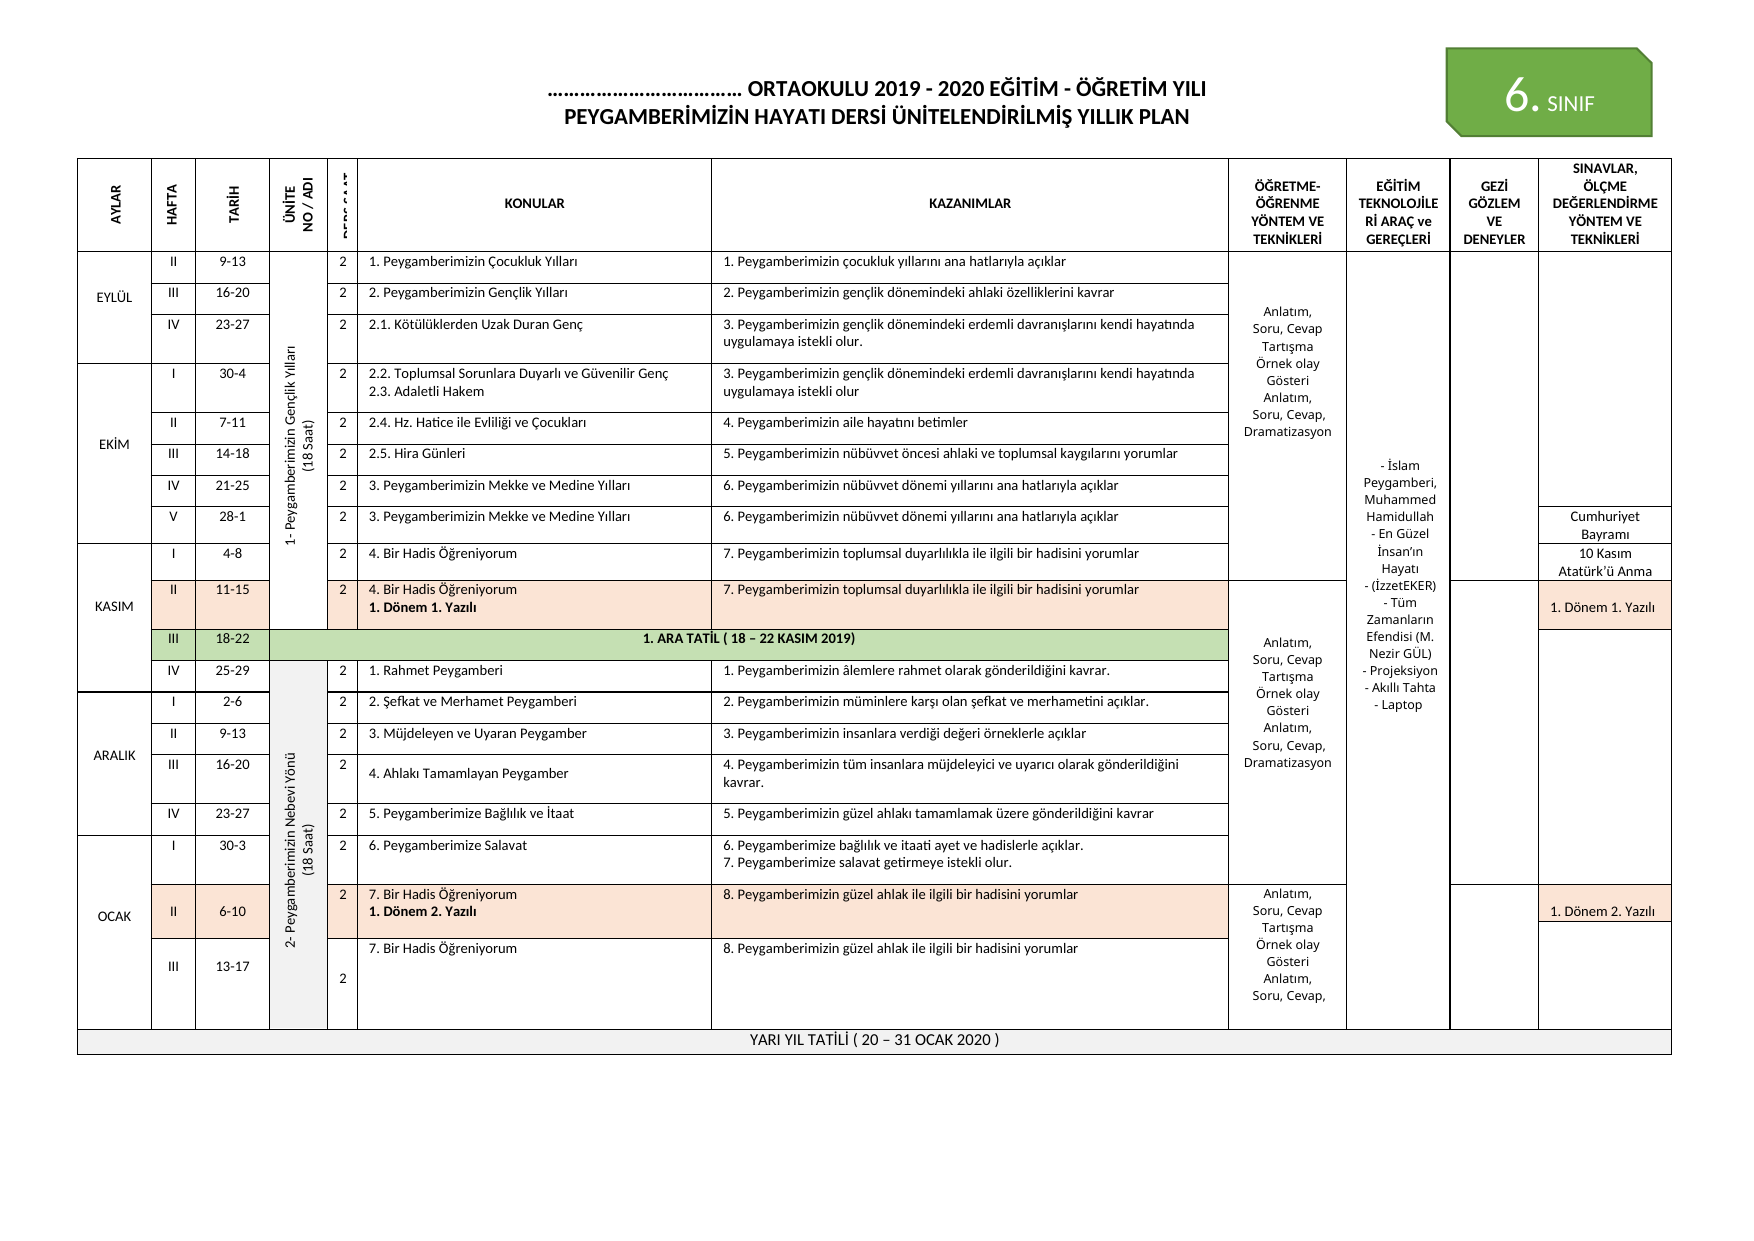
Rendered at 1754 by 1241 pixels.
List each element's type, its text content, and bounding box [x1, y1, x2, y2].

table_cell 1. Peygamberimizin çocukluk yıllarını ana hatlarıyla açıklar [712, 252, 1228, 282]
table_cell 6. Peygamberimize Salavat [358, 836, 711, 884]
table_cell ARALIK [78, 693, 151, 835]
table_header DERS SAAT [328, 159, 357, 251]
table_cell 2 [328, 284, 357, 314]
table_cell 18-22 [196, 630, 269, 660]
table_cell 2 [328, 445, 357, 475]
table_cell 1. Rahmet Peygamberi [358, 661, 711, 691]
table_cell [1539, 630, 1671, 884]
table_cell 6-10 [196, 885, 269, 938]
table_header GEZİ GÖZLEM VE DENEYLER [1451, 159, 1538, 251]
table_cell 2 [328, 581, 357, 629]
table_cell IV [152, 804, 195, 835]
table_cell III [152, 445, 195, 475]
table_cell 16-20 [196, 284, 269, 314]
table_cell 5. Peygamberimize Bağlılık ve İtaat [358, 804, 711, 835]
table_header SINAVLAR, ÖLÇME DEĞERLENDİRME YÖNTEM VE TEKNİKLERİ [1539, 159, 1671, 251]
table_cell 1. Dönem 1. Yazılı [1539, 581, 1671, 629]
table_cell 9-13 [196, 252, 269, 282]
table_cell III [152, 755, 195, 803]
table_header ÖĞRETME-ÖĞRENME YÖNTEM VE TEKNİKLERİ [1229, 159, 1346, 251]
table_cell 7. Peygamberimizin toplumsal duyarlılıkla ile ilgili bir hadisini yorumlar [712, 581, 1228, 629]
table_cell II [152, 413, 195, 443]
table_cell II [152, 252, 195, 282]
table_cell 7. Bir Hadis Öğreniyorum 1. Dönem 2. Yazılı [358, 885, 711, 938]
table_cell 2 [328, 476, 357, 506]
table_header ÜNİTE NO / ADI [270, 159, 327, 251]
table_cell 28-1 [196, 507, 269, 543]
table_cell 6. Peygamberimizin nübüvvet dönemi yıllarını ana hatlarıyla açıklar [712, 476, 1228, 506]
table_cell 9-13 [196, 724, 269, 754]
table_cell 2 [328, 252, 357, 282]
table_cell II [152, 885, 195, 938]
table_cell IV [152, 315, 195, 363]
table_header EĞİTİM TEKNOLOJİLERİ ARAÇ ve GEREÇLERİ [1347, 159, 1449, 251]
table_cell 2. Peygamberimizin gençlik dönemindeki ahlaki özelliklerini kavrar [712, 284, 1228, 314]
table_cell 23-27 [196, 804, 269, 835]
table_cell 5. Peygamberimizin nübüvvet öncesi ahlaki ve toplumsal kaygılarını yorumlar [712, 445, 1228, 475]
table_cell 3. Peygamberimizin insanlara verdiği değeri örneklerle açıklar [712, 724, 1228, 754]
table_cell II [152, 724, 195, 754]
table_cell IV [152, 661, 195, 691]
table_cell 2. Peygamberimizin Gençlik Yılları [358, 284, 711, 314]
table_cell 6. Peygamberimizin nübüvvet dönemi yıllarını ana hatlarıyla açıklar [712, 507, 1228, 543]
table_cell 2 [328, 724, 357, 754]
table_cell 7-11 [196, 413, 269, 443]
table_cell III [152, 939, 195, 1028]
table_cell 2 [328, 804, 357, 835]
table_cell 3. Müjdeleyen ve Uyaran Peygamber [358, 724, 711, 754]
table_cell 2.5. Hira Günleri [358, 445, 711, 475]
table_cell 2. Peygamberimizin müminlere karşı olan şefkat ve merhametini açıklar. [712, 693, 1228, 723]
table_cell Anlatım, Soru, Cevap Tartışma Örnek olay Gösteri Anlatım, Soru, Cevap, Dramatizasyon [1229, 581, 1346, 884]
table_cell 4. Peygamberimizin tüm insanlara müjdeleyici ve uyarıcı olarak gönderildiğini kavrar. [712, 755, 1228, 803]
table_cell 4. Peygamberimizin aile hayatını betimler [712, 413, 1228, 443]
table_cell 4. Bir Hadis Öğreniyorum [358, 544, 711, 579]
table_header HAFTA [152, 159, 195, 251]
table_header KONULAR [358, 159, 711, 251]
table_cell V [152, 507, 195, 543]
table_cell 21-25 [196, 476, 269, 506]
table_cell [1451, 885, 1538, 1028]
table_cell 10 Kasım Atatürk’ü Anma [1539, 544, 1671, 579]
table_cell 2 [328, 364, 357, 412]
table_cell [1539, 922, 1671, 1028]
table_cell 6. Peygamberimize bağlılık ve itaati ayet ve hadislerle açıklar. 7. Peygamberimize salavat getirmeye istekli olur. [712, 836, 1228, 884]
table_cell 2.1. Kötülüklerden Uzak Duran Genç [358, 315, 711, 363]
table_cell 2-6 [196, 693, 269, 723]
table_cell Anlatım, Soru, Cevap Tartışma Örnek olay Gösteri Anlatım, Soru, Cevap, Dramatizasyon [1229, 252, 1346, 579]
table_cell 5. Peygamberimizin güzel ahlakı tamamlamak üzere gönderildiğini kavrar [712, 804, 1228, 835]
table_cell I [152, 364, 195, 412]
table_header KAZANIMLAR [712, 159, 1228, 251]
table_cell 4. Ahlakı Tamamlayan Peygamber [358, 755, 711, 803]
table_cell 2.2. Toplumsal Sorunlara Duyarlı ve Güvenilir Genç 2.3. Adaletli Hakem [358, 364, 711, 412]
table_cell Cumhuriyet Bayramı [1539, 507, 1671, 543]
table_cell [1451, 252, 1538, 579]
table_cell 16-20 [196, 755, 269, 803]
table_cell III [152, 630, 195, 660]
table_cell 11-15 [196, 581, 269, 629]
table_cell 1. Dönem 2. Yazılı [1539, 885, 1671, 921]
table_cell 2 [328, 661, 357, 691]
table_cell 4-8 [196, 544, 269, 579]
table_cell 1. ARA TATİL ( 18 – 22 KASIM 2019) [270, 630, 1228, 660]
table_cell 2 [328, 413, 357, 443]
table_cell 14-18 [196, 445, 269, 475]
table_cell 1. Peygamberimizin âlemlere rahmet olarak gönderildiğini kavrar. [712, 661, 1228, 691]
table_cell 23-27 [196, 315, 269, 363]
table_cell 2.4. Hz. Hatice ile Evliliği ve Çocukları [358, 413, 711, 443]
table_cell 2 [328, 315, 357, 363]
table_cell 2- Peygamberimizin Nebevi Yönü (18 Saat) [270, 661, 327, 1028]
table_header AYLAR [78, 159, 151, 251]
table_cell 30-4 [196, 364, 269, 412]
table_cell 7. Bir Hadis Öğreniyorum [358, 939, 711, 1028]
table_cell EKİM [78, 364, 151, 543]
table_cell 1. Peygamberimizin Çocukluk Yılları [358, 252, 711, 282]
table_cell I [152, 544, 195, 579]
table_cell 2 [328, 939, 357, 1028]
table_cell 2 [328, 507, 357, 543]
table_cell 2 [328, 836, 357, 884]
table_cell 3. Peygamberimizin gençlik dönemindeki erdemli davranışlarını kendi hayatında uygulamaya istekli olur. [712, 315, 1228, 363]
table_cell 8. Peygamberimizin güzel ahlak ile ilgili bir hadisini yorumlar [712, 939, 1228, 1028]
table_cell 8. Peygamberimizin güzel ahlak ile ilgili bir hadisini yorumlar [712, 885, 1228, 938]
table_cell 2 [328, 544, 357, 579]
table_cell I [152, 836, 195, 884]
table_cell 13-17 [196, 939, 269, 1028]
table_cell OCAK [78, 836, 151, 1028]
table_cell 3. Peygamberimizin Mekke ve Medine Yılları [358, 476, 711, 506]
table_cell 7. Peygamberimizin toplumsal duyarlılıkla ile ilgili bir hadisini yorumlar [712, 544, 1228, 579]
table_cell I [152, 693, 195, 723]
table_cell 25-29 [196, 661, 269, 691]
table_cell 1- Peygamberimizin Gençlik Yılları (18 Saat) [270, 252, 327, 629]
table_cell 2. Şefkat ve Merhamet Peygamberi [358, 693, 711, 723]
table_cell IV [152, 476, 195, 506]
table_cell 3. Peygamberimizin gençlik dönemindeki erdemli davranışlarını kendi hayatında uygulamaya istekli olur [712, 364, 1228, 412]
table_cell II [152, 581, 195, 629]
table_cell YARI YIL TATİLİ ( 20 – 31 OCAK 2020 ) [78, 1030, 1671, 1054]
table_cell 30-3 [196, 836, 269, 884]
table_cell 3. Peygamberimizin Mekke ve Medine Yılları [358, 507, 711, 543]
table_cell 2 [328, 755, 357, 803]
table_cell KASIM [78, 544, 151, 691]
table_cell [1539, 252, 1671, 506]
table_cell 2 [328, 885, 357, 938]
table_cell 2 [328, 693, 357, 723]
table_header TARİH [196, 159, 269, 251]
table_cell 4. Bir Hadis Öğreniyorum 1. Dönem 1. Yazılı [358, 581, 711, 629]
table_cell [1451, 581, 1538, 884]
table_cell III [152, 284, 195, 314]
table_cell EYLÜL [78, 252, 151, 363]
table_cell Anlatım, Soru, Cevap Tartışma Örnek olay Gösteri Anlatım, Soru, Cevap, [1229, 885, 1346, 1028]
